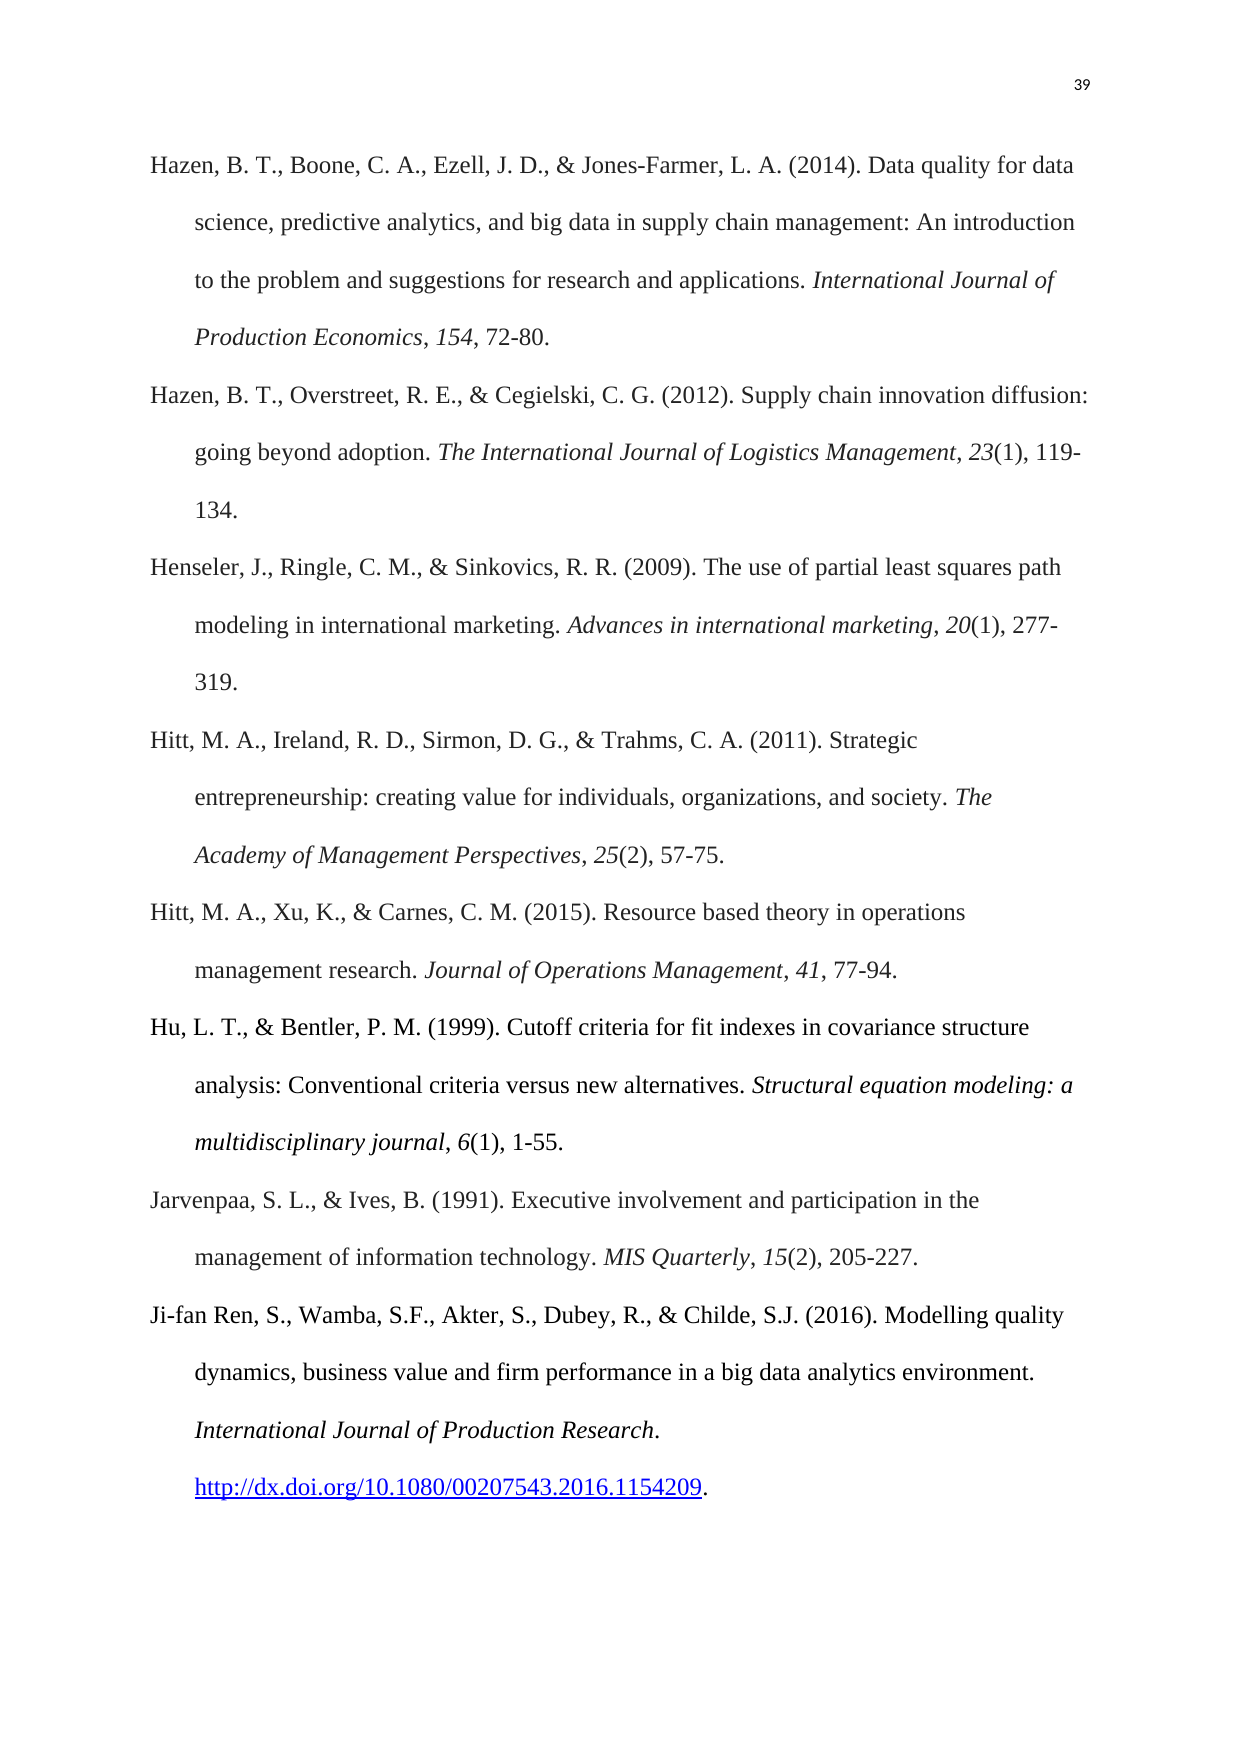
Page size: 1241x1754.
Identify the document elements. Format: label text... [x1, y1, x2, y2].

text Henseler, J., Ringle, C. M., & Sinkovics, R. R. (2009). The use of partial least squares path modeling in international marketing. Advances in international marketing, 20(1), 277-319. [150, 552, 1090, 696]
text Hazen, B. T., Boone, C. A., Ezell, J. D., & Jones-Farmer, L. A. (2014). Data quality for data science, predictive analytics, and big data in supply chain management: An introduction to the problem and suggestions for research and applications. International Journal of Production Economics, 154, 72-80. [150, 150, 1090, 351]
text Ji-fan Ren, S., Wamba, S.F., Akter, S., Dubey, R., & Childe, S.J. (2016). Modelling quality dynamics, business value and firm performance in a big data analytics environment. International Journal of Production Research. http://dx.doi.org/10.1080/00207543.2016.1154209. [150, 1300, 1090, 1501]
text Hitt, M. A., Xu, K., & Carnes, C. M. (2015). Resource based theory in operations management research. Journal of Operations Management, 41, 77-94. [150, 897, 1090, 984]
text Hitt, M. A., Ireland, R. D., Sirmon, D. G., & Trahms, C. A. (2011). Strategic entrepreneurship: creating value for individuals, organizations, and society. The Academy of Management Perspectives, 25(2), 57-75. [150, 725, 1090, 869]
text Hu, L. T., & Bentler, P. M. (1999). Cutoff criteria for fit indexes in covariance structure analysis: Conventional criteria versus new alternatives. Structural equation modeling: a multidisciplinary journal, 6(1), 1-55. [150, 1012, 1090, 1156]
text Hazen, B. T., Overstreet, R. E., & Cegielski, C. G. (2012). Supply chain innovation diffusion: going beyond adoption. The International Journal of Logistics Management, 23(1), 119-134. [150, 380, 1090, 524]
text Jarvenpaa, S. L., & Ives, B. (1991). Executive involvement and participation in the management of information technology. MIS Quarterly, 15(2), 205-227. [150, 1185, 1090, 1271]
